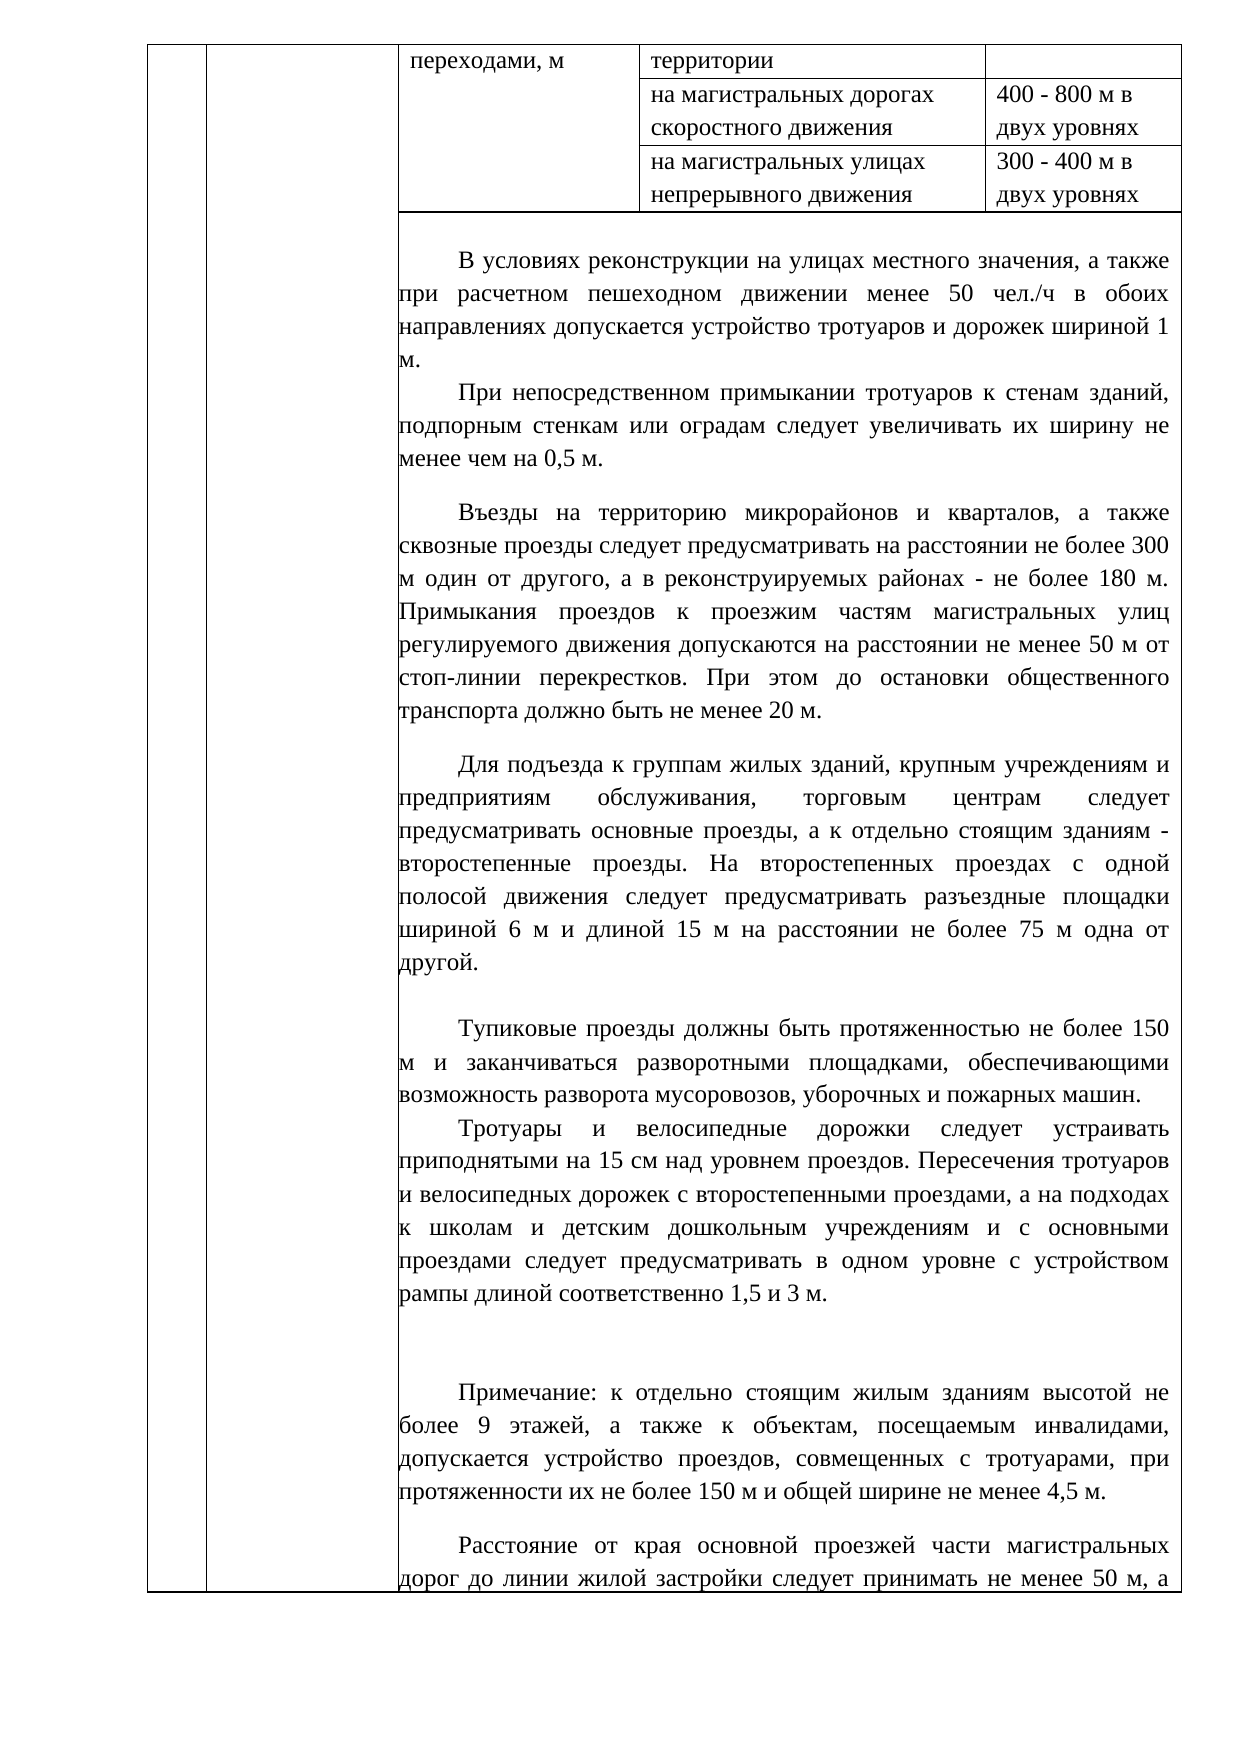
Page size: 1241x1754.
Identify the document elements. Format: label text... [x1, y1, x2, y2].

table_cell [640, 45, 985, 78]
table_cell на магистральных улицах непрерывного движения [640, 146, 985, 211]
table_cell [399, 213, 1181, 1591]
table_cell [986, 45, 1181, 78]
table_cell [399, 45, 639, 211]
table_cell 300 - 400 м в двух уровнях [986, 146, 1181, 211]
table_cell 400 - 800 м в двух уровнях [986, 79, 1181, 145]
table_cell на магистральных дорогах скоростного движения [640, 79, 985, 145]
